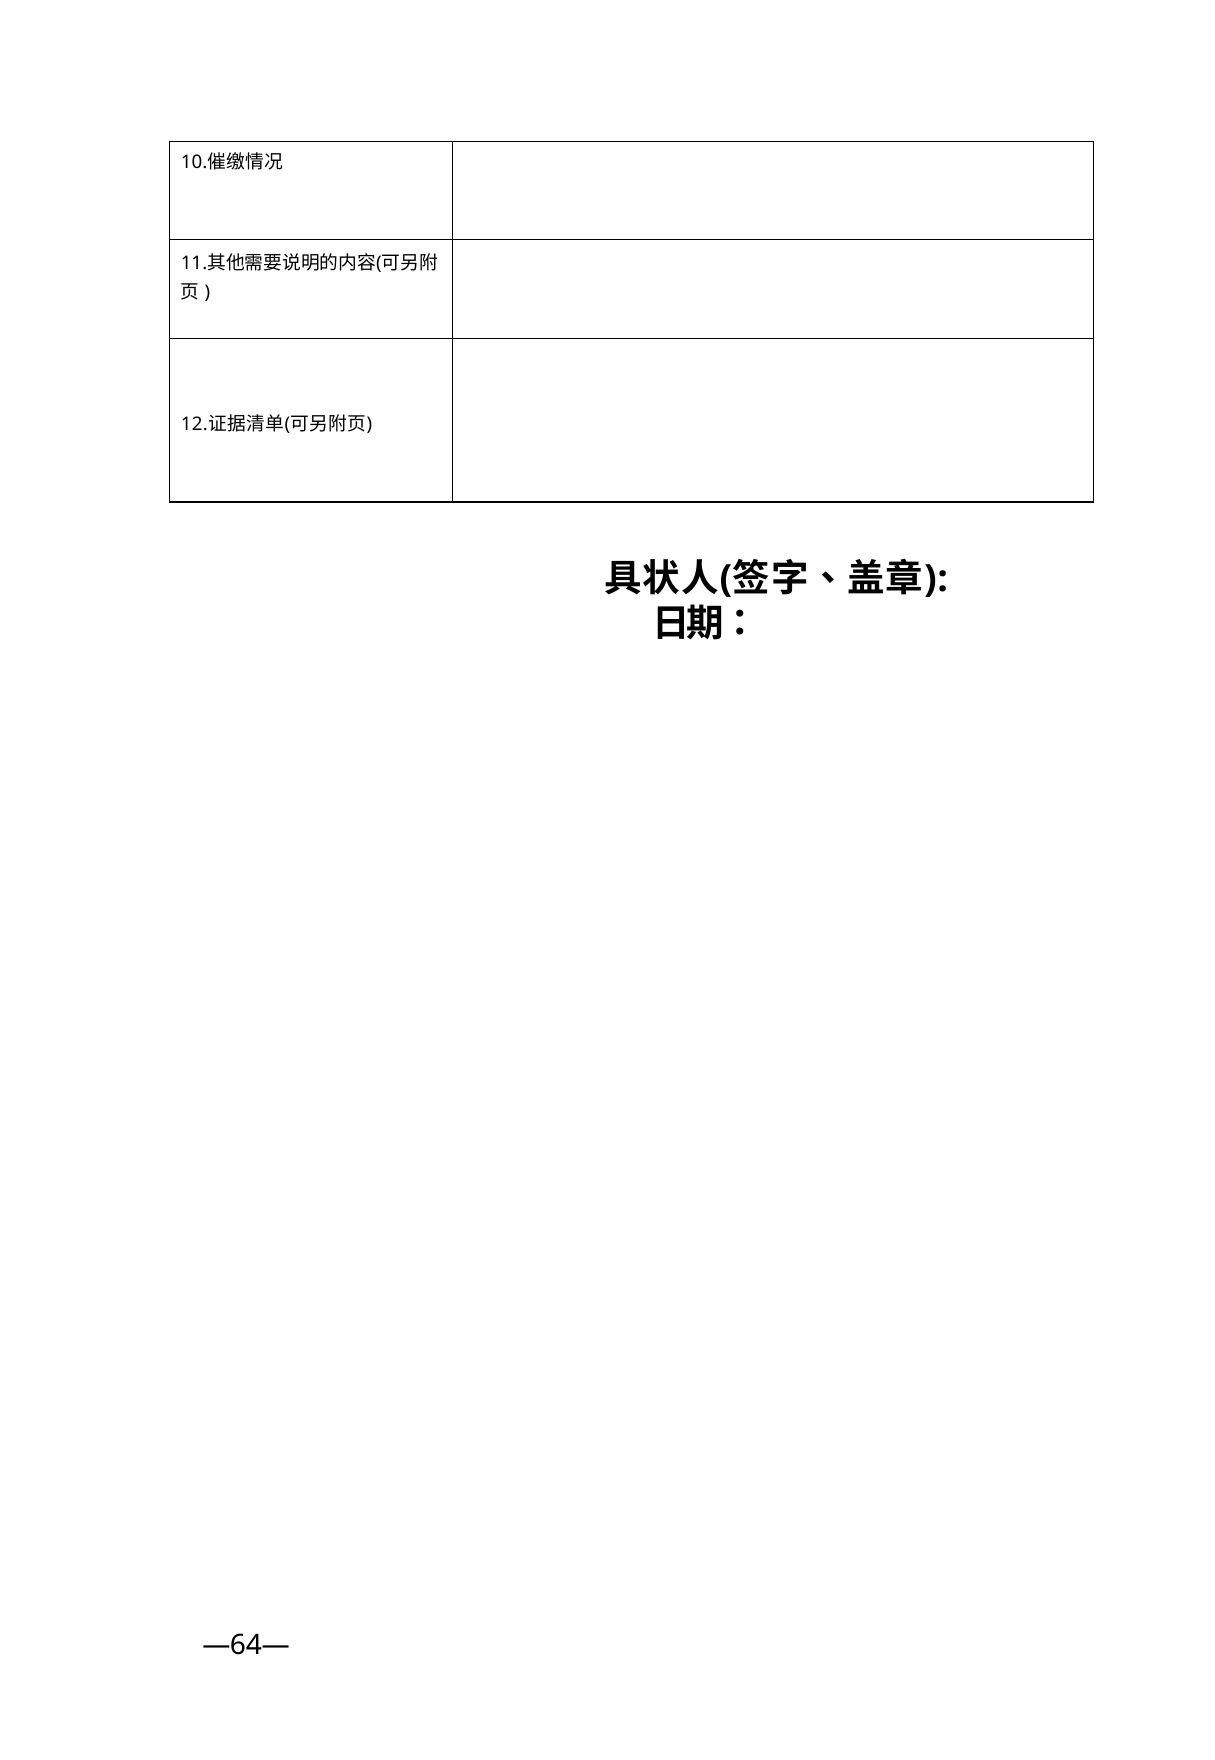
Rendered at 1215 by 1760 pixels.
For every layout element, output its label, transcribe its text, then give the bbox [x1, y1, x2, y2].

text 具状人(签字、盖章): 日期： [604, 554, 974, 647]
table_header [453, 142, 1093, 239]
table_cell 11.其他需要说明的内容(可另附 页 ) [170, 240, 452, 338]
table_cell [453, 339, 1093, 501]
table_cell [453, 240, 1093, 338]
table_cell 12.证据清单(可另附页) [170, 339, 452, 501]
table_header 10.催缴情况 [170, 142, 452, 239]
